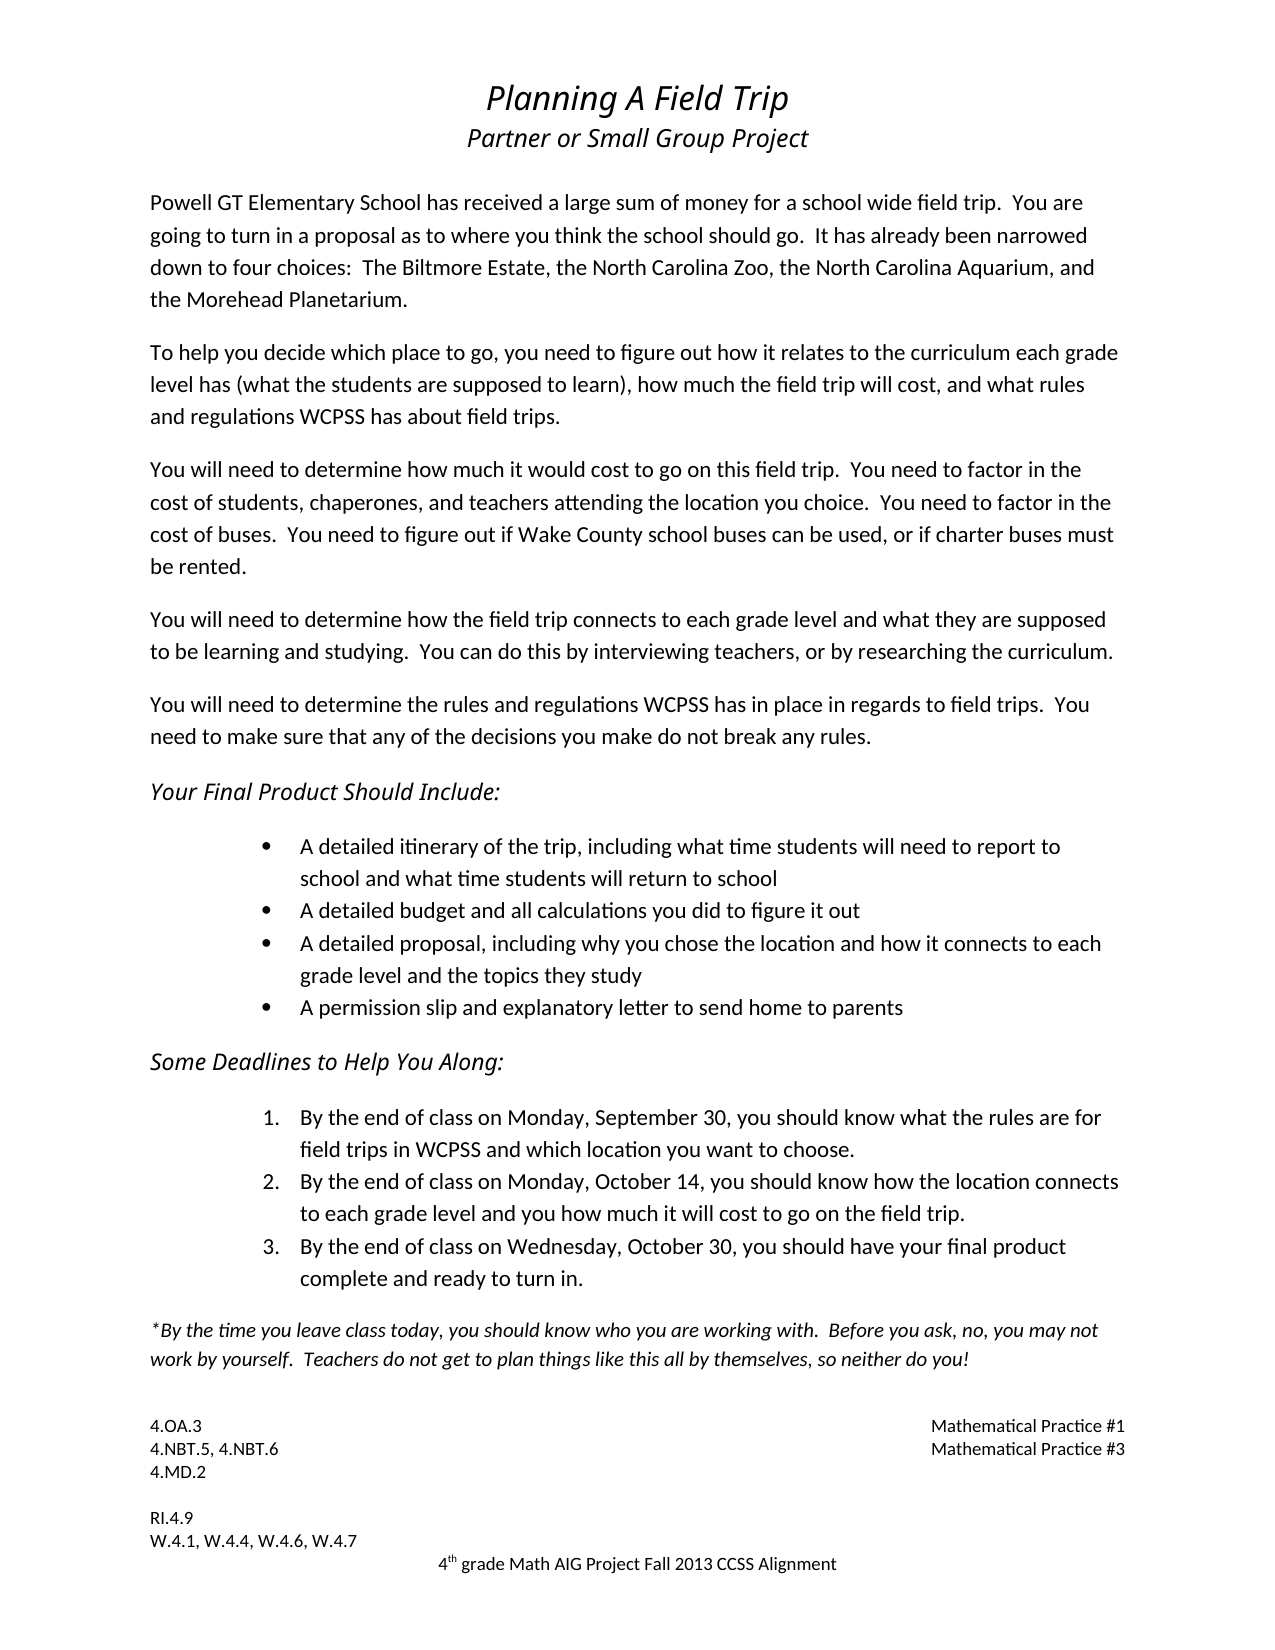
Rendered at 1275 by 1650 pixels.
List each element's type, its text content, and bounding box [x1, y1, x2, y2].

text You will need to determine how the field trip connects to each grade level and what they are supposed to be learning and studying. You can do this by interviewing teachers, or by researching the curriculum. [150, 605, 1125, 665]
text *By the time you leave class today, you should know who you are working with. Before you ask, no, you may not work by yourself. Teachers do not get to plan things like this all by themselves, so neither do you! [150, 1317, 1125, 1372]
list A permission slip and explanatory letter to send home to parents [262, 993, 1125, 1021]
text You will need to determine the rules and regulations WCPSS has in place in regards to field trips. You need to make sure that any of the decisions you make do not break any rules. [150, 690, 1125, 751]
list A detailed budget and all calculations you did to figure it out [262, 897, 1125, 925]
list By the end of class on Wednesday, October 30, you should have your final product complete and ready to turn in. [262, 1232, 1125, 1292]
text You will need to determine how much it would cost to go on this field trip. You need to factor in the cost of students, chaperones, and teachers attending the location you choice. You need to factor in the cost of buses. You need to figure out if Wake County school buses can be used, or if charter buses must be rented. [150, 456, 1125, 580]
list By the end of class on Monday, October 14, you should know how the location connects to each grade level and you how much it will cost to go on the field trip. [262, 1167, 1125, 1228]
text Powell GT Elementary School has received a large sum of money for a school wide field trip. You are going to turn in a proposal as to where you think the school should go. It has already been narrowed down to four choices: The Biltmore Estate, the North Carolina Zoo, the North Carolina Aquarium, and the Morehead Planetarium. [150, 188, 1125, 313]
list A detailed proposal, including why you chose the location and how it connects to each grade level and the topics they study [262, 929, 1125, 989]
list By the end of class on Monday, September 30, you should know what the rules are for field trips in WCPSS and which location you want to choose. [262, 1103, 1125, 1163]
text Your Final Product Should Include: [150, 776, 1125, 807]
list A detailed itinerary of the trip, including what time students will need to report to school and what time students will return to school [262, 832, 1125, 892]
text Some Deadlines to Help You Along: [150, 1046, 1125, 1077]
text To help you decide which place to go, you need to figure out how it relates to the curriculum each grade level has (what the students are supposed to learn), how much the field trip will cost, and what rules and regulations WCPSS has about field trips. [150, 338, 1125, 431]
